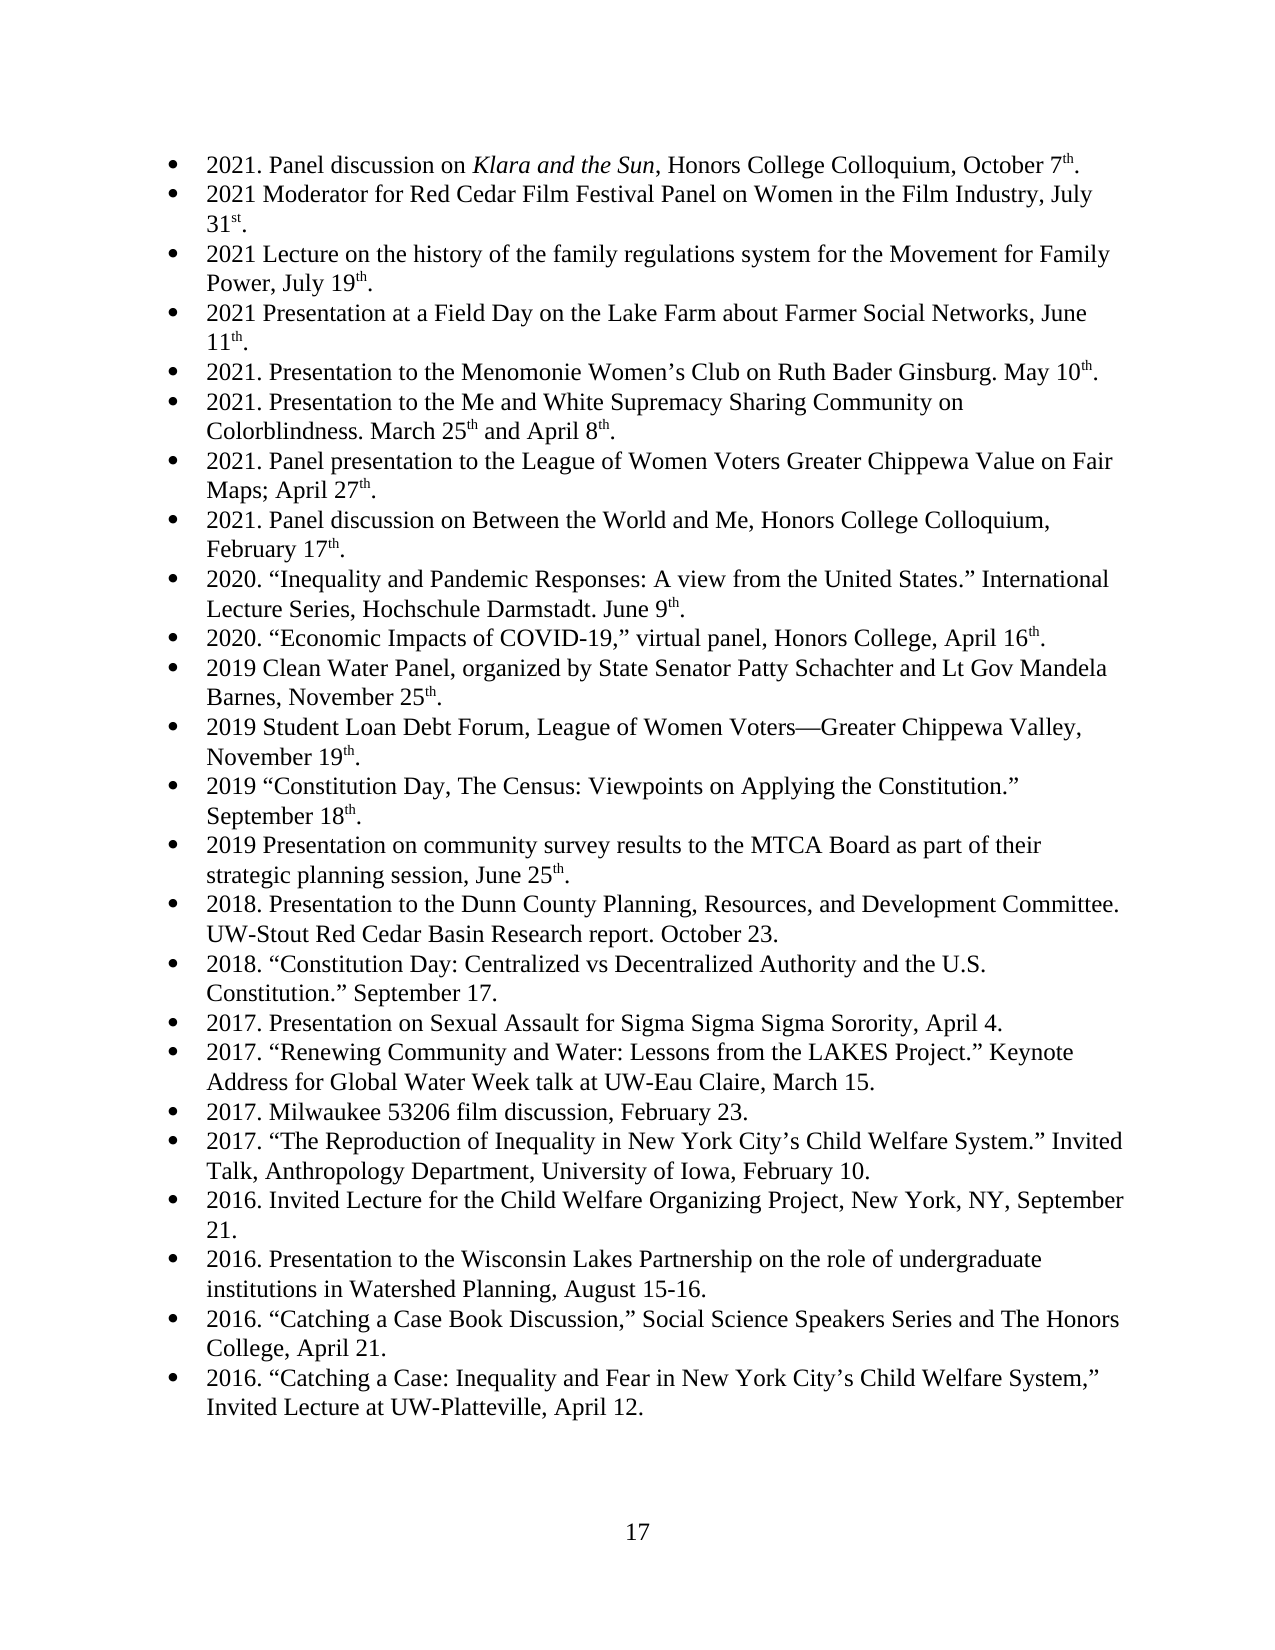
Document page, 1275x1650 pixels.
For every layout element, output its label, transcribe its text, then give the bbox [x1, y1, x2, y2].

list 2016. Presentation to the Wisconsin Lakes Partnership on the role of undergraduate institutions in Watershed Planning, August 15-16. [169, 1244, 1125, 1303]
list 2016. Invited Lecture for the Child Welfare Organizing Project, New York, NY, September 21. [169, 1185, 1125, 1244]
list 2019 Student Loan Debt Forum, League of Women Voters—Greater Chippewa Valley, November 19th. [169, 712, 1125, 770]
list 2017. Presentation on Sexual Assault for Sigma Sigma Sigma Sorority, April 4. [169, 1008, 1125, 1037]
list 2021. Panel discussion on Between the World and Me, Honors College Colloquium, February 17th. [169, 505, 1125, 563]
list 2021. Presentation to the Me and White Supremacy Sharing Community on Colorblindness. March 25th and April 8th. [169, 387, 1125, 445]
list 2019 Clean Water Panel, organized by State Senator Patty Schachter and Lt Gov Mandela Barnes, November 25th. [169, 653, 1125, 711]
list 2021 Lecture on the history of the family regulations system for the Movement for Family Power, July 19th. [169, 239, 1125, 297]
list 2019 Presentation on community survey results to the MTCA Board as part of their strategic planning session, June 25th. [169, 830, 1125, 889]
list 2021. Presentation to the Menomonie Women’s Club on Ruth Bader Ginsburg. May 10th. [169, 357, 1125, 386]
list 2021. Panel presentation to the League of Women Voters Greater Chippewa Value on Fair Maps; April 27th. [169, 446, 1125, 504]
list 2019 “Constitution Day, The Census: Viewpoints on Applying the Constitution.” September 18th. [169, 771, 1125, 829]
list 2018. “Constitution Day: Centralized vs Decentralized Authority and the U.S. Constitution.” September 17. [169, 949, 1125, 1007]
list 2021 Presentation at a Field Day on the Lake Farm about Farmer Social Networks, June 11th. [169, 298, 1125, 356]
list 2018. Presentation to the Dunn County Planning, Resources, and Development Committee. UW-Stout Red Cedar Basin Research report. October 23. [169, 889, 1125, 948]
list 2016. “Catching a Case: Inequality and Fear in New York City’s Child Welfare System,” Invited Lecture at UW-Platteville, April 12. [169, 1363, 1125, 1421]
list 2016. “Catching a Case Book Discussion,” Social Science Speakers Series and The Honors College, April 21. [169, 1304, 1125, 1362]
list 2017. “The Reproduction of Inequality in New York City’s Child Welfare System.” Invited Talk, Anthropology Department, University of Iowa, February 10. [169, 1126, 1125, 1184]
list 2020. “Economic Impacts of COVID-19,” virtual panel, Honors College, April 16th. [169, 623, 1125, 652]
list 2017. Milwaukee 53206 film discussion, February 23. [169, 1097, 1125, 1125]
list 2017. “Renewing Community and Water: Lessons from the LAKES Project.” Keynote Address for Global Water Week talk at UW-Eau Claire, March 15. [169, 1037, 1125, 1096]
list 2021. Panel discussion on Klara and the Sun, Honors College Colloquium, October 7th. [169, 150, 1125, 179]
list 2021 Moderator for Red Cedar Film Festival Panel on Women in the Film Industry, July 31st. [169, 179, 1125, 238]
list 2020. “Inequality and Pandemic Responses: A view from the United States.” International Lecture Series, Hochschule Darmstadt. June 9th. [169, 564, 1125, 622]
